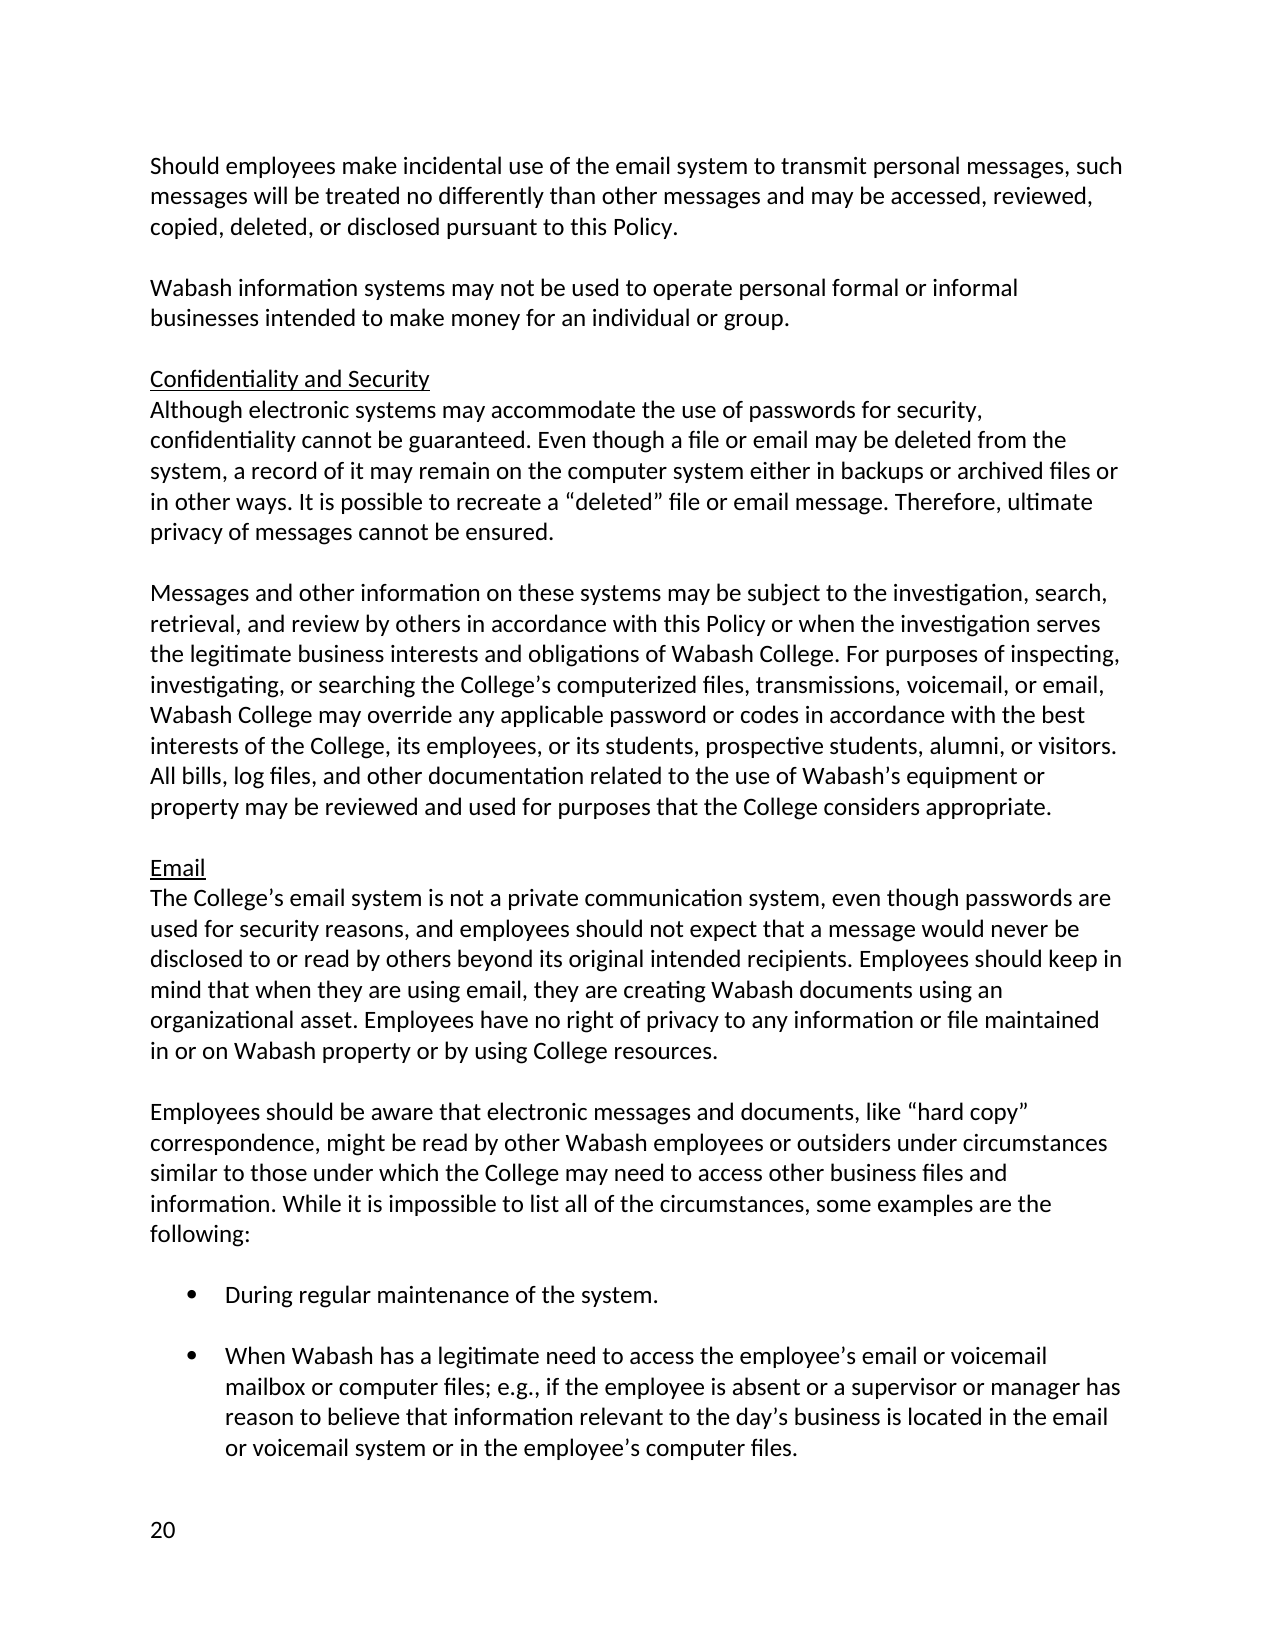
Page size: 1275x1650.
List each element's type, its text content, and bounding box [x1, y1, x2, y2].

text Employees should be aware that electronic messages and documents, like “hard copy” correspondence, might be read by other Wabash employees or outsiders under circumstances similar to those under which the College may need to access other business files and information. While it is impossible to list all of the circumstances, some examples are the following: [150, 1096, 1125, 1249]
text Confidentiality and Security [150, 364, 1125, 394]
text Email [150, 852, 1125, 882]
text Messages and other information on these systems may be subject to the investigation, search, retrieval, and review by others in accordance with this Policy or when the investigation serves the legitimate business interests and obligations of Wabash College. For purposes of inspecting, investigating, or searching the College’s computerized files, transmissions, voicemail, or email, Wabash College may override any applicable password or codes in accordance with the best interests of the College, its employees, or its students, prospective students, alumni, or visitors. All bills, log files, and other documentation related to the use of Wabash’s equipment or property may be reviewed and used for purposes that the College considers appropriate. [150, 577, 1125, 821]
text Should employees make incidental use of the email system to transmit personal messages, such messages will be treated no differently than other messages and may be accessed, reviewed, copied, deleted, or disclosed pursuant to this Policy. [150, 150, 1125, 242]
list During regular maintenance of the system. [187, 1279, 1125, 1310]
text Wabash information systems may not be used to operate personal formal or informal businesses intended to make money for an individual or group. [150, 272, 1125, 333]
text The College’s email system is not a private communication system, even though passwords are used for security reasons, and employees should not expect that a message would never be disclosed to or read by others beyond its original intended recipients. Employees should keep in mind that when they are using email, they are creating Wabash documents using an organizational asset. Employees have no right of privacy to any information or file maintained in or on Wabash property or by using College resources. [150, 882, 1125, 1066]
text Although electronic systems may accommodate the use of passwords for security, confidentiality cannot be guaranteed. Even though a file or email may be deleted from the system, a record of it may remain on the computer system either in backups or archived files or in other ways. It is possible to recreate a “deleted” file or email message. Therefore, ultimate privacy of messages cannot be ensured. [150, 394, 1125, 547]
list When Wabash has a legitimate need to access the employee’s email or voicemail mailbox or computer files; e.g., if the employee is absent or a supervisor or manager has reason to believe that information relevant to the day’s business is located in the email or voicemail system or in the employee’s computer files. [187, 1340, 1125, 1462]
